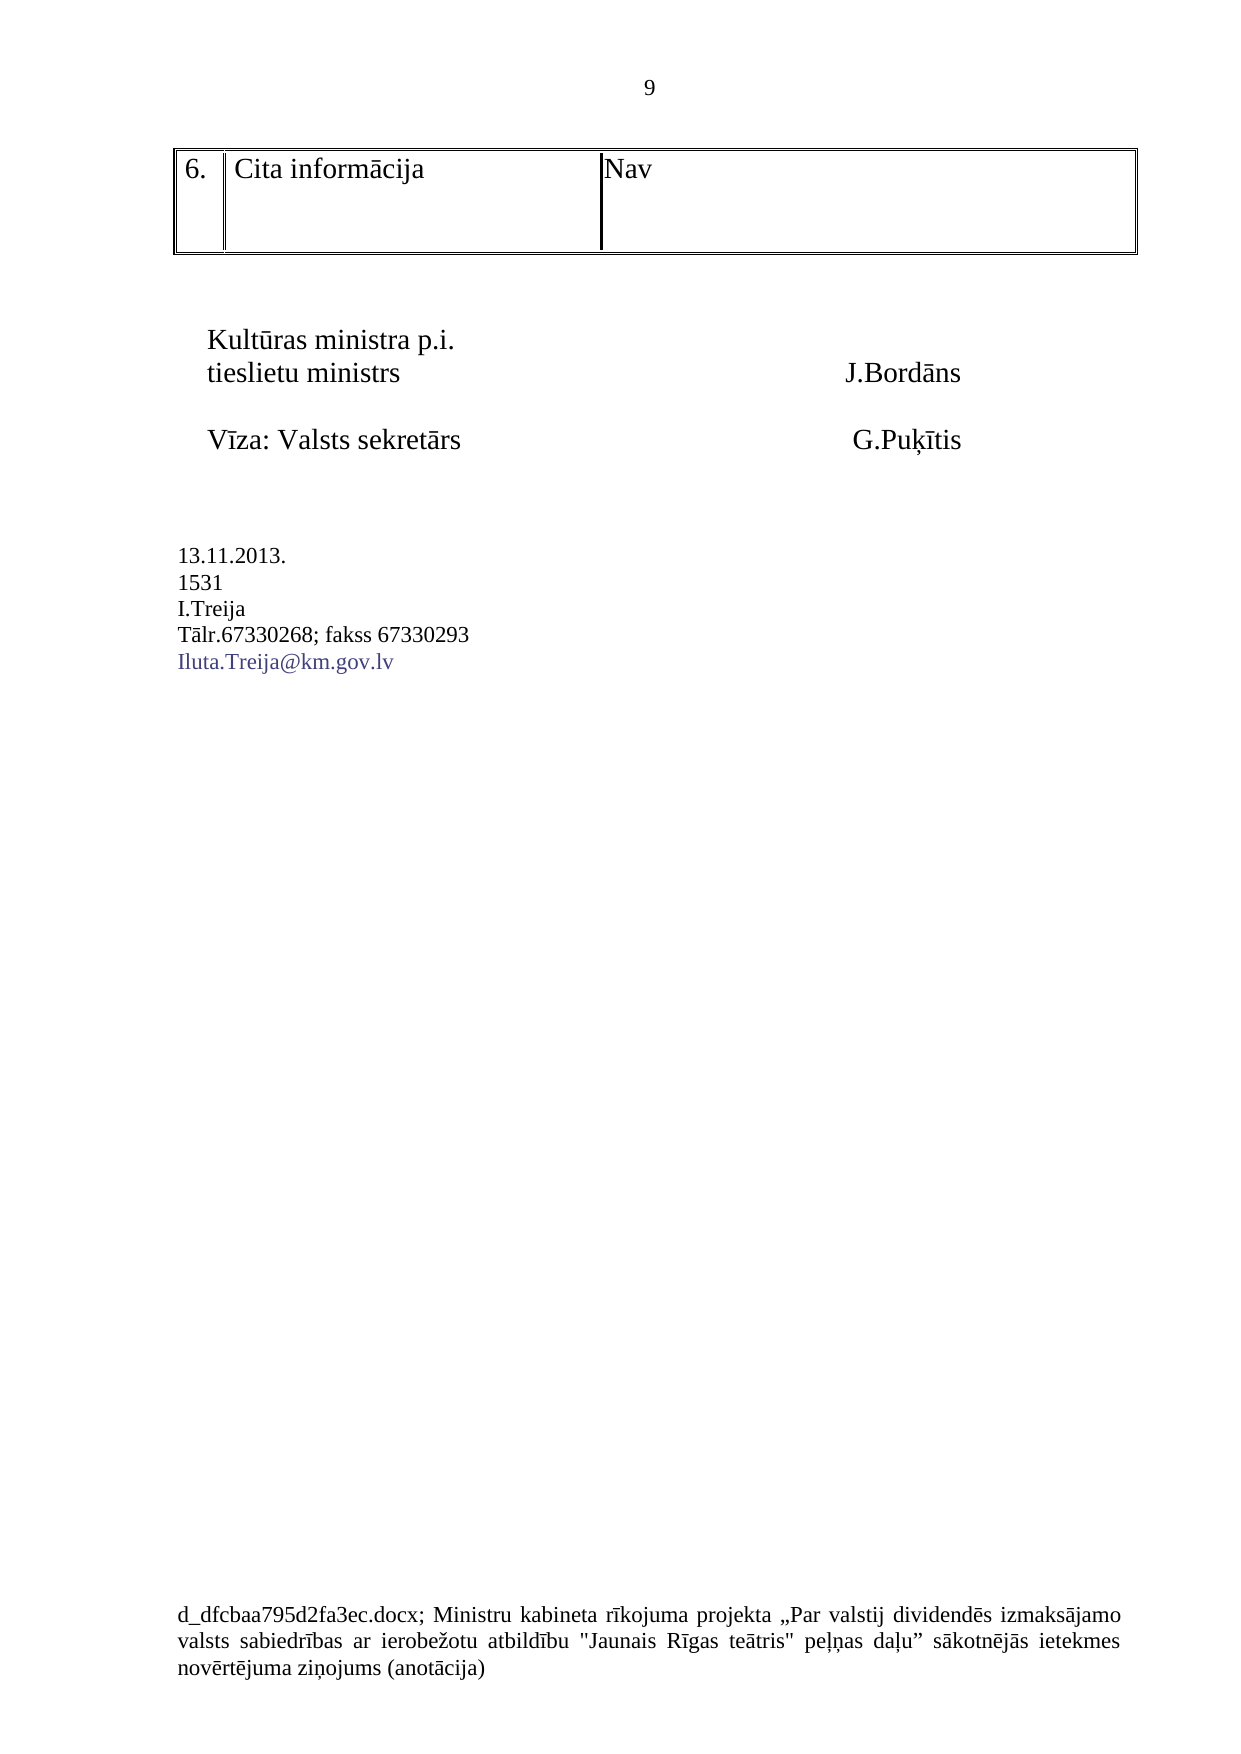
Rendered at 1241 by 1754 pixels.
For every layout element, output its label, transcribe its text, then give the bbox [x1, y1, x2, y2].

table_cell 6. [177, 151, 224, 252]
table_cell Nav [601, 151, 1135, 252]
text Tālr.67330268; fakss 67330293 [177, 621, 1122, 648]
text Iluta.Treija@km.gov.lv [177, 648, 1122, 674]
text tieslietu ministrs J.Bordāns [177, 355, 1122, 389]
text 13.11.2013. [177, 542, 1122, 569]
text Vīza: Valsts sekretārs G.Puķītis [177, 422, 1122, 456]
text I.Treija [177, 595, 1122, 621]
text Kultūras ministra p.i. [177, 322, 1122, 355]
table_cell Cita informācija [225, 151, 601, 252]
text 1531 [177, 569, 1122, 595]
